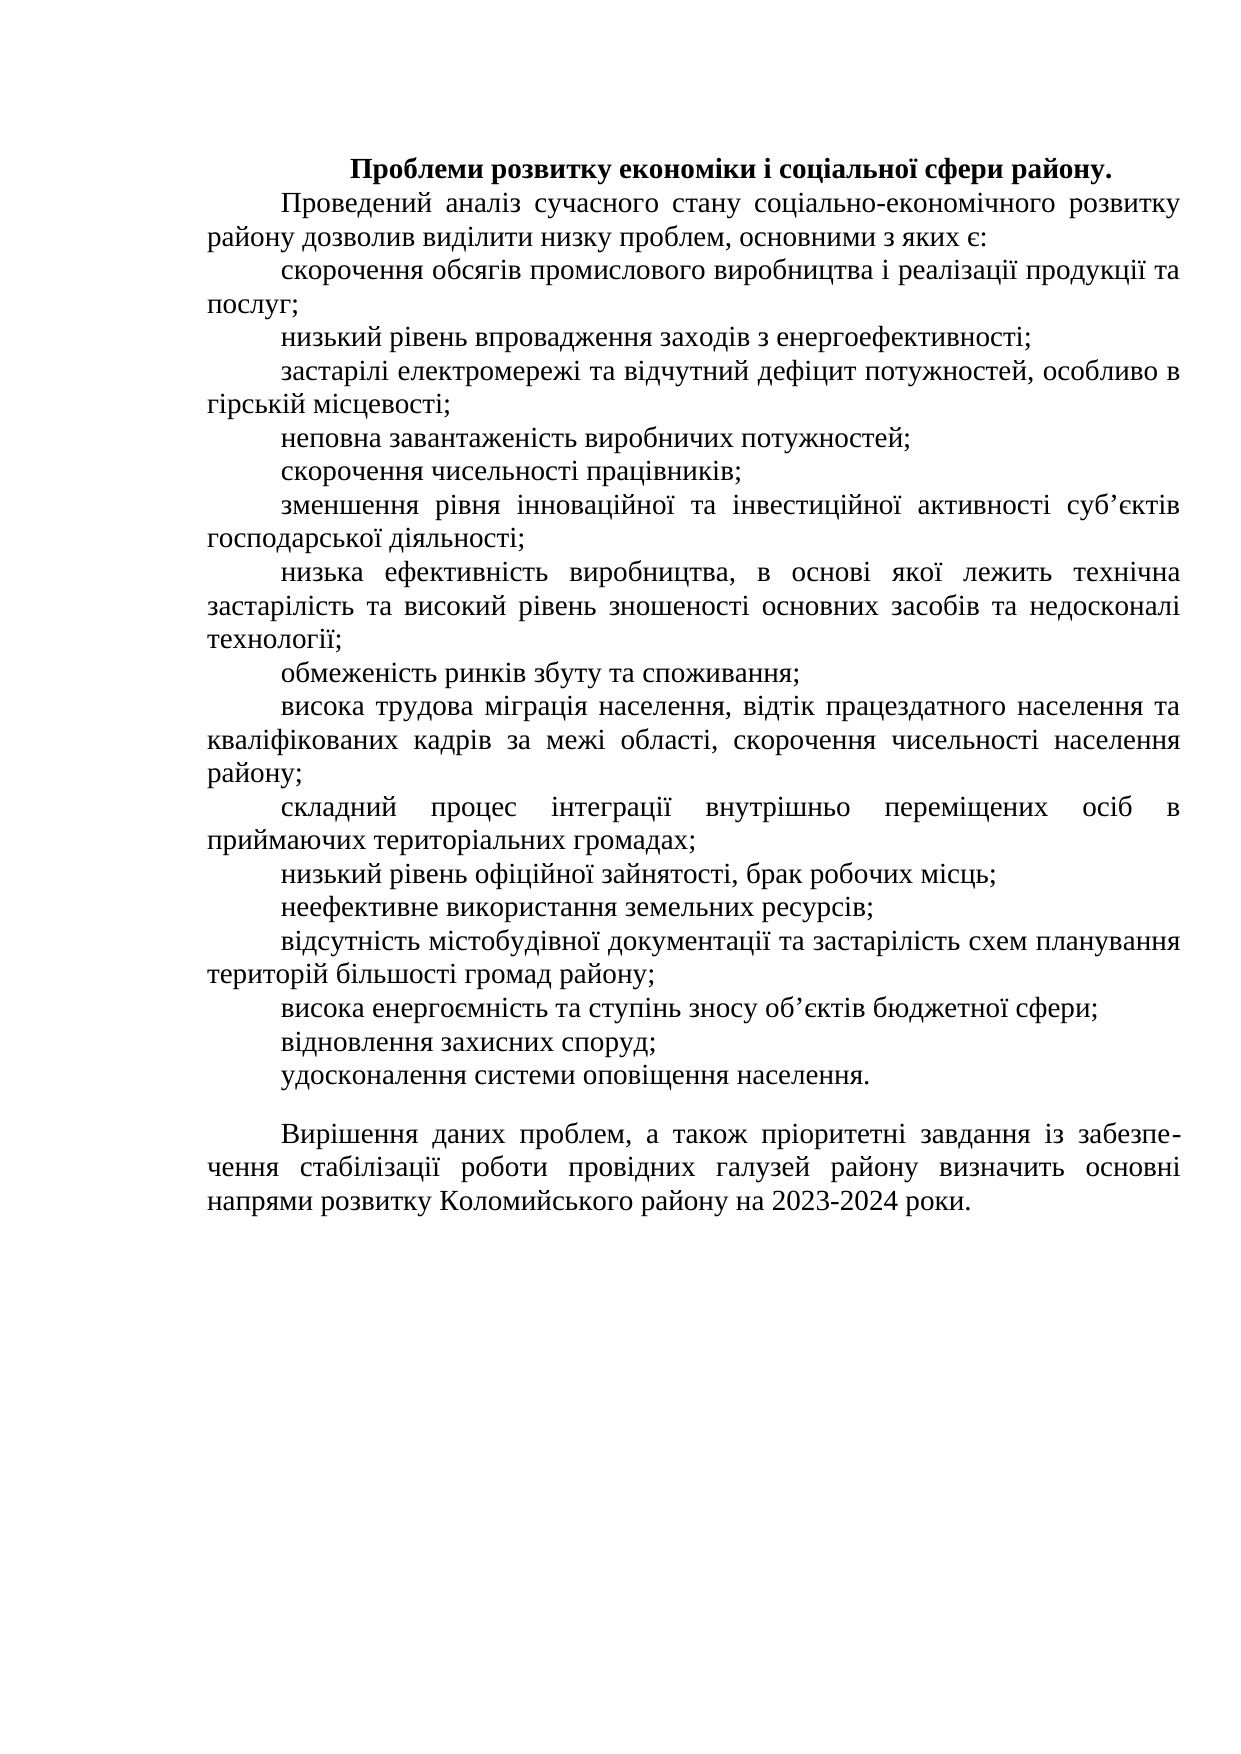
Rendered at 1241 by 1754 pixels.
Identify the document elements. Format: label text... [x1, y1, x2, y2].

text висока енергоємність та ступінь зносу об’єктів бюджетної сфери; [207, 990, 1181, 1024]
text скорочення обсягів промислового виробництва і реалізації продукції та послуг; [207, 252, 1181, 319]
text неповна завантаженість виробничих потужностей; [207, 420, 1181, 453]
text низький рівень офіційної зайнятості, брак робочих місць; [207, 856, 1181, 889]
text відсутність містобудівної документації та застарілість схем планування територій більшості громад району; [207, 923, 1181, 990]
text низька ефективність виробництва, в основі якої лежить технічна застарілість та високий рівень зношеності основних засобів та недосконалі технології; [207, 554, 1181, 655]
text висока трудова міграція населення, відтік працездатного населення та кваліфікованих кадрів за межі області, скорочення чисельності населення району; [207, 688, 1181, 789]
text Проблеми розвитку економіки і соціальної сфери району. [207, 152, 1181, 185]
text неефективне використання земельних ресурсів; [207, 889, 1181, 923]
text удосконалення системи оповіщення населення. [207, 1057, 1181, 1091]
text складний процес інтеграції внутрішньо переміщених осіб в приймаючих територіальних громадах; [207, 789, 1181, 856]
text застарілі електромережі та відчутний дефіцит потужностей, особливо в гірській місцевості; [207, 353, 1181, 420]
text Проведений аналіз сучасного стану соціально-економічного розвитку району дозволив виділити низку проблем, основними з яких є: [207, 185, 1181, 252]
text Вирішення даних проблем, а також пріоритетні завдання із забезпечення стабілізації роботи провідних галузей району визначить основні напрями розвитку Коломийського району на 2023-2024 роки. [207, 1116, 1181, 1216]
text зменшення рівня інноваційної та інвестиційної активності суб’єктів господарської діяльності; [207, 487, 1181, 554]
text обмеженість ринків збуту та споживання; [207, 655, 1181, 688]
text відновлення захисних споруд; [207, 1024, 1181, 1057]
text скорочення чисельності працівників; [207, 453, 1181, 487]
text низький рівень впровадження заходів з енергоефективності; [207, 319, 1181, 353]
